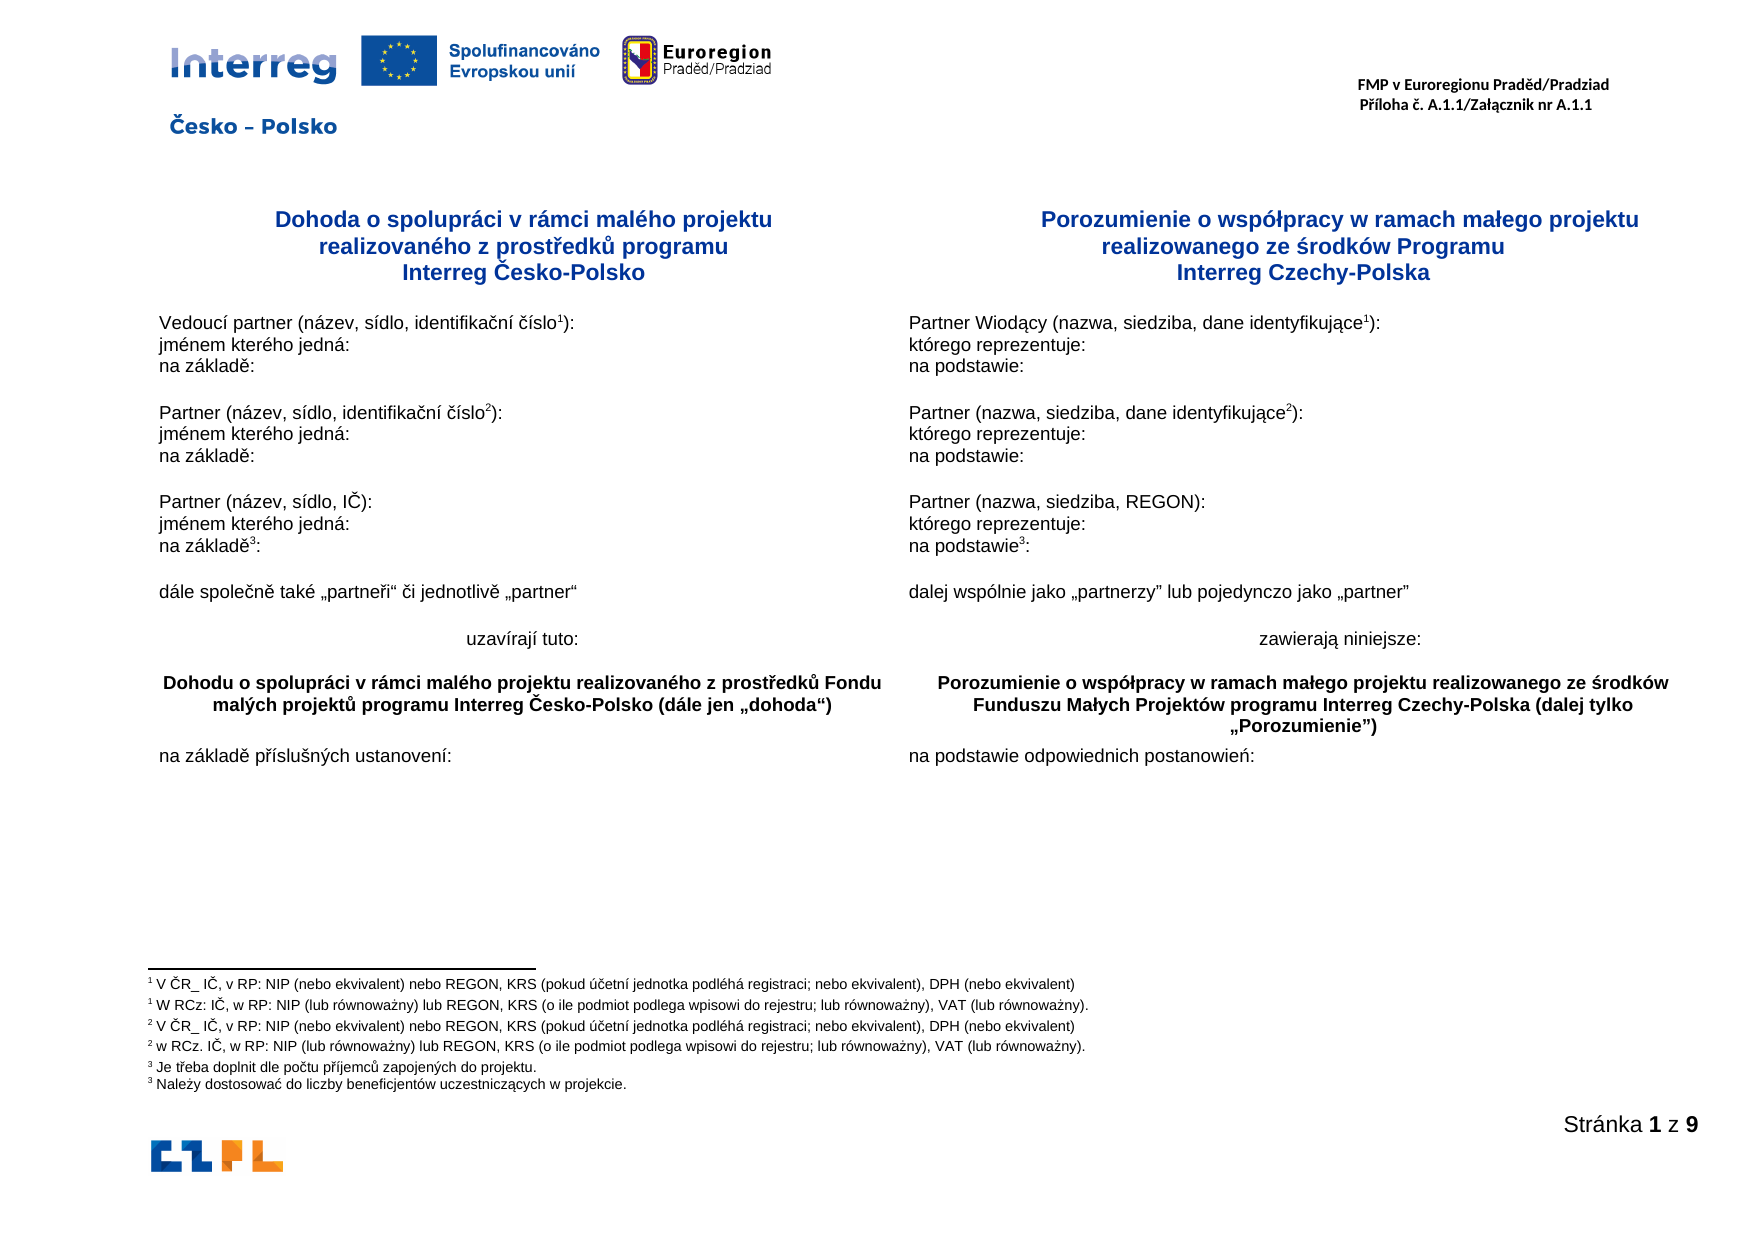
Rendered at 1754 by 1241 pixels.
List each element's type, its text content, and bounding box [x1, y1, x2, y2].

table_cell Partner (nazwa, siedziba, dane identyfikujące2): którego reprezentuje: na podstawie: [897, 402, 1709, 491]
table_cell Porozumienie o współpracy w ramach małego projektu realizowanego ze środków Funduszu Małych Projektów programu Interreg Czechy-Polska (dalej tylko „Porozumienie”) [897, 672, 1709, 745]
table_cell zawierają niniejsze: [897, 628, 1709, 672]
table_cell na základě příslušných ustanovení: [148, 745, 897, 801]
table_cell dále společně také „partneři“ či jednotlivě „partner“ [148, 581, 897, 627]
picture [147, 1137, 287, 1176]
table_cell Partner Wiodący (nazwa, siedziba, dane identyfikujące1): którego reprezentuje: na podstawie: [897, 312, 1709, 402]
picture [167, 30, 772, 139]
table_cell Partner (název, sídlo, identifikační číslo): jménem kterého jedná: na základě: [148, 402, 897, 491]
table_cell dalej wspólnie jako „partnerzy” lub pojedynczo jako „partner” [897, 581, 1709, 627]
table_cell Partner (název, sídlo, IČ): jménem kterého jedná: na základě: [148, 491, 897, 581]
table_cell Dohodu o spolupráci v rámci malého projektu realizovaného z prostředků Fondu malých projektů programu Interreg Česko-Polsko (dále jen „dohoda“) [148, 672, 897, 745]
table_cell Vedoucí partner (název, sídlo, identifikační číslo): jménem kterého jedná: na základě: [148, 312, 897, 402]
table_cell na podstawie odpowiednich postanowień: [897, 745, 1709, 801]
table_header Dohoda o spolupráci v rámci malého projektu realizovaného z prostředků programu Interreg Česko-Polsko [148, 206, 897, 312]
table_cell Partner (nazwa, siedziba, REGON): którego reprezentuje: na podstawie3: [897, 491, 1709, 581]
table_cell uzavírají tuto: [148, 628, 897, 672]
table_header Porozumienie o współpracy w ramach małego projektu realizowanego ze środków Programu Interreg Czechy-Polska [897, 206, 1709, 312]
